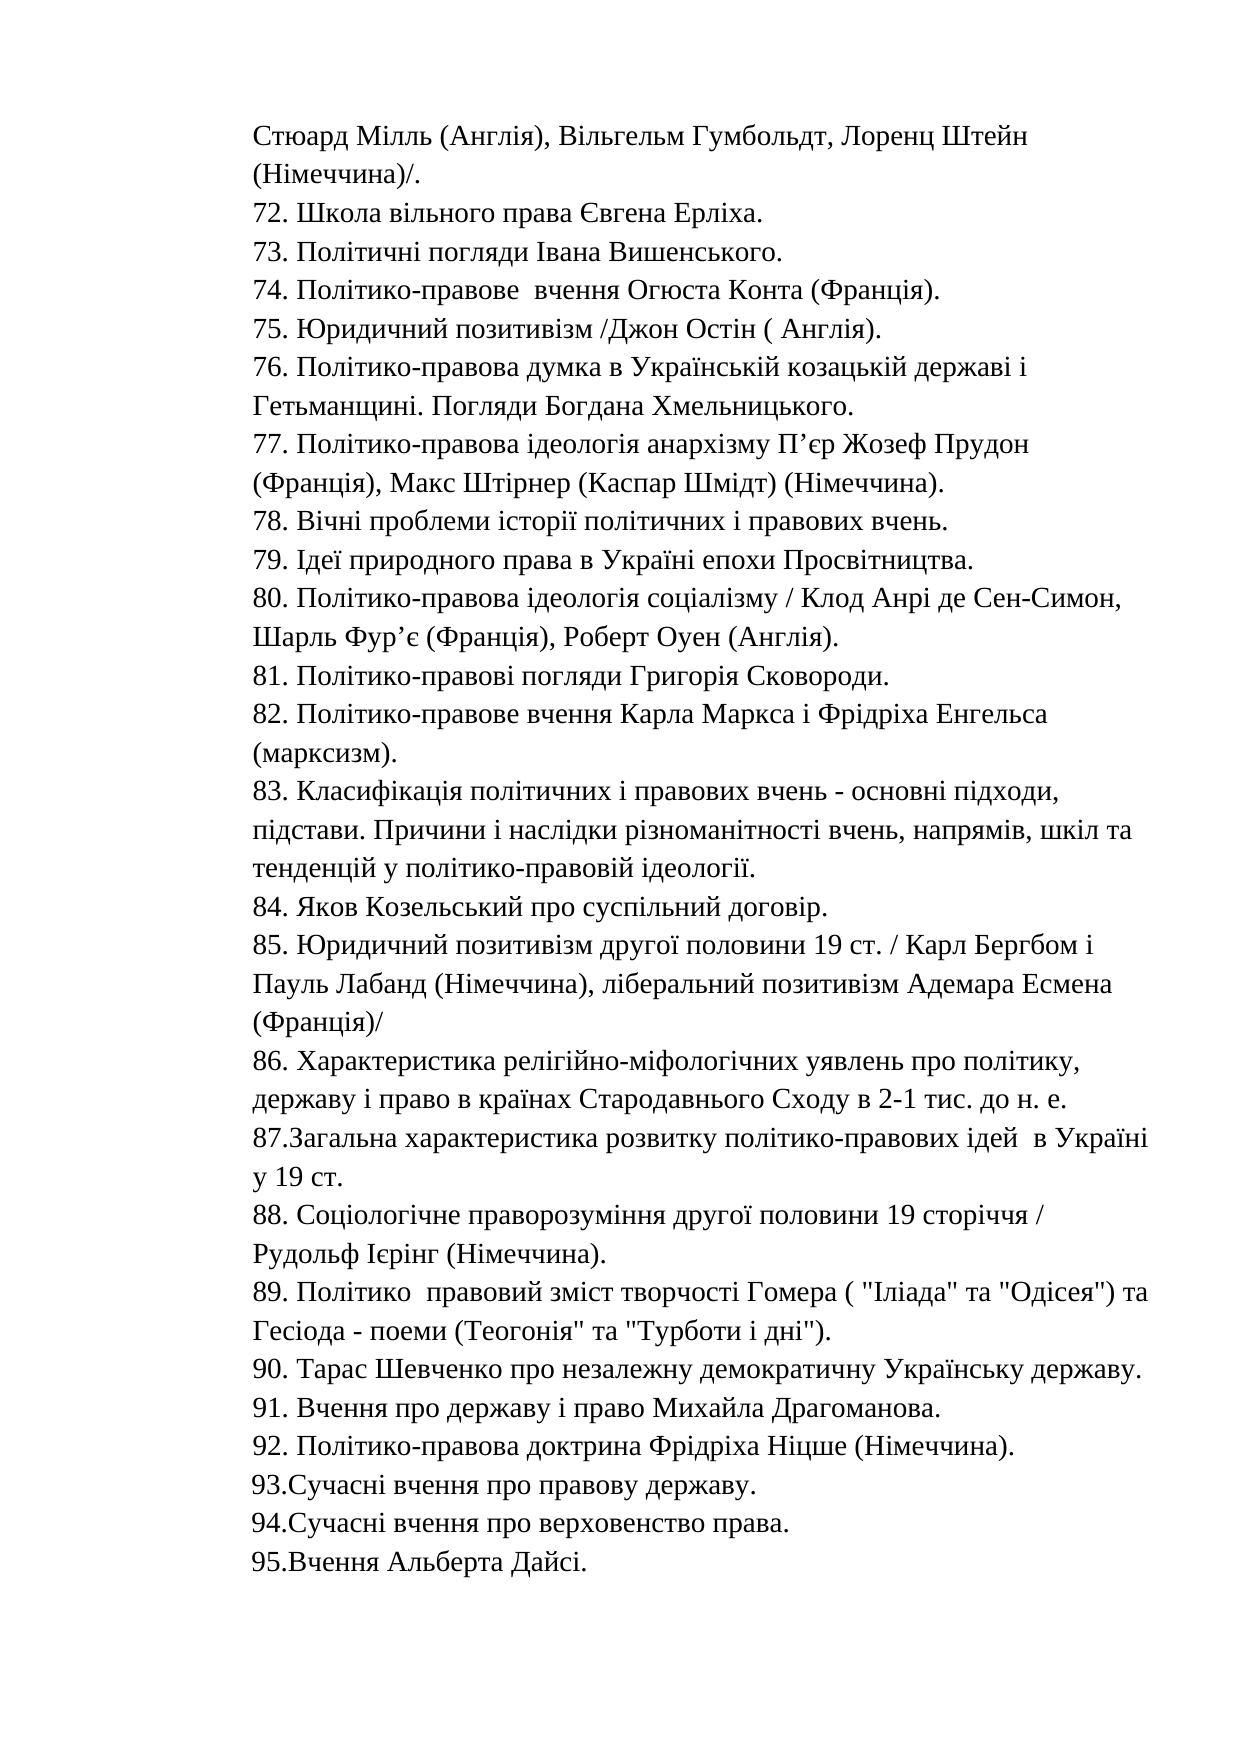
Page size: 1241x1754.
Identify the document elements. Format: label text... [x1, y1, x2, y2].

text 95.Вчення Альберта Дайсі. [215, 1544, 1152, 1578]
text 94.Сучасні вчення про верховенство права. [215, 1506, 1152, 1539]
text 93.Сучасні вчення про правову державу. [215, 1467, 1152, 1501]
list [215, 118, 1152, 1462]
